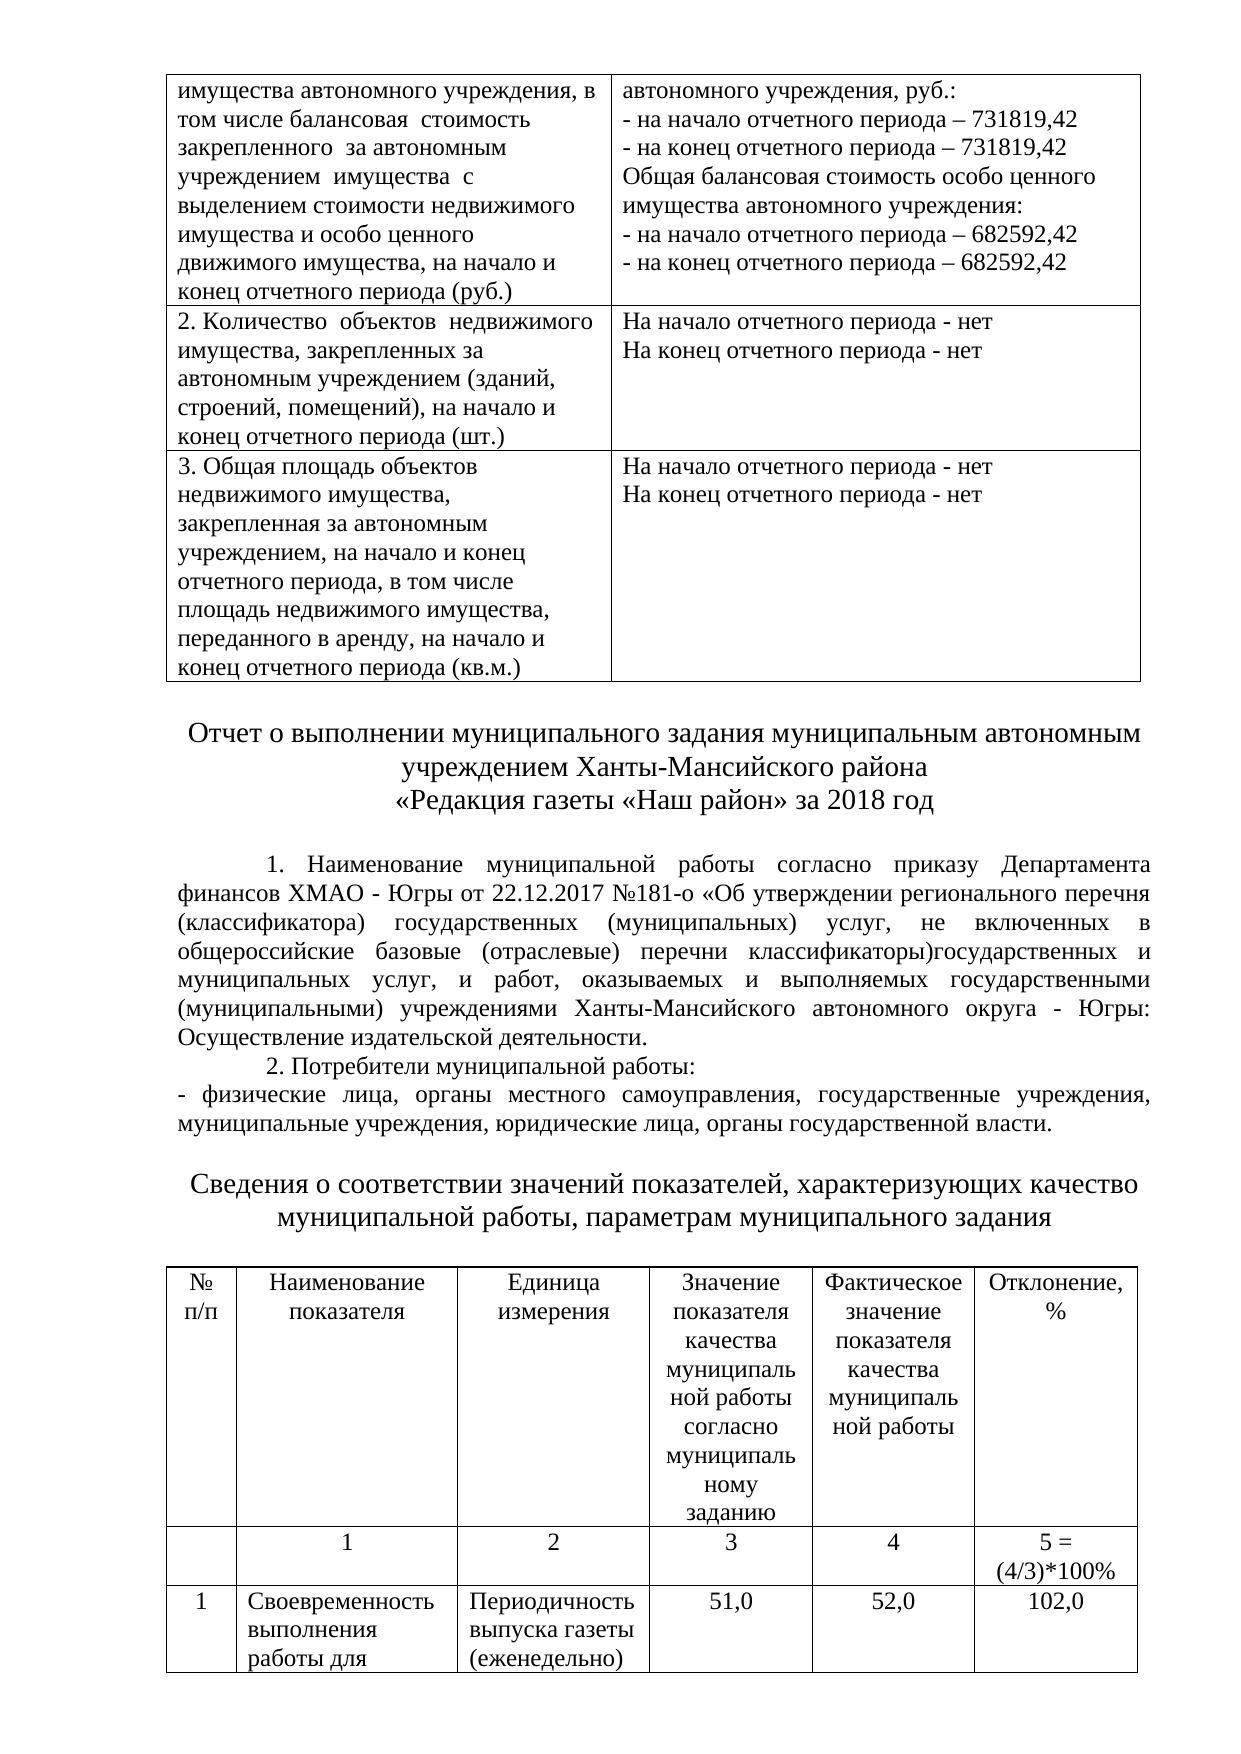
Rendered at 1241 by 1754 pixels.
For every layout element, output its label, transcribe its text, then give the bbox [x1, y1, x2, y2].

table_header № п/п [167, 1268, 236, 1526]
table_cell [458, 1586, 649, 1672]
table_cell 3 [650, 1527, 812, 1585]
table_cell На начало отчетного периода - нет На конец отчетного периода - нет [612, 306, 1140, 450]
table_cell 1 [237, 1527, 457, 1585]
table_cell На начало отчетного периода - нет На конец отчетного периода - нет [612, 451, 1140, 681]
text Отчет о выполнении муниципального задания муниципальным автономным учреждением Ханты-Мансийского района [177, 715, 1152, 782]
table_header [167, 75, 611, 305]
text - физические лица, органы местного самоуправления, государственные учреждения, муниципальные учреждения, юридические лица, органы государственной власти. [177, 1079, 1152, 1137]
table_header Наименование показателя [237, 1268, 457, 1526]
table_cell 102,0 [975, 1586, 1137, 1672]
text 2. Потребители муниципальной работы: [177, 1051, 1152, 1079]
text 1. Наименование муниципальной работы согласно приказу Департамента финансов ХМАО - Югры от 22.12.2017 №181-о «Об утверждении регионального перечня (классификатора) государственных (муниципальных) услуг, не включенных в общероссийские базовые (отраслевые) перечни классификаторы)государственных и муниципальных услуг, и работ, оказываемых и выполняемых государственными (муниципальными) учреждениями Ханты-Мансийского автономного округа - Югры: Осуществление издательской деятельности. [177, 849, 1152, 1051]
table_cell 1 [167, 1586, 236, 1672]
text Сведения о соответствии значений показателей, характеризующих качество муниципальной работы, параметрам муниципального задания [177, 1166, 1152, 1233]
table_cell 4 [813, 1527, 974, 1585]
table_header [612, 75, 1140, 305]
table_cell 5 = (4/3)*100% [975, 1527, 1137, 1585]
table_cell [167, 1527, 236, 1585]
text «Редакция газеты «Наш район» за 2018 год [177, 782, 1152, 816]
table_cell 52,0 [813, 1586, 974, 1672]
table_cell 3. Общая площадь объектов недвижимого имущества, закрепленная за автономным учреждением, на начало и конец отчетного периода, в том числе площадь недвижимого имущества, переданного в аренду, на начало и конец отчетного периода (кв.м.) [167, 451, 611, 681]
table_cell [237, 1586, 457, 1672]
table_cell 2. Количество объектов недвижимого имущества, закрепленных за автономным учреждением (зданий, строений, помещений), на начало и конец отчетного периода (шт.) [167, 306, 611, 450]
table_header Единица измерения [458, 1268, 649, 1526]
table_header Фактическое значение показателя качества муниципальной работы [813, 1268, 974, 1526]
table_header Значение показателя качества муниципальной работы согласно муниципальному заданию [650, 1268, 812, 1526]
table_cell 2 [458, 1527, 649, 1585]
table_cell 51,0 [650, 1586, 812, 1672]
table_header Отклонение, % [975, 1268, 1137, 1526]
